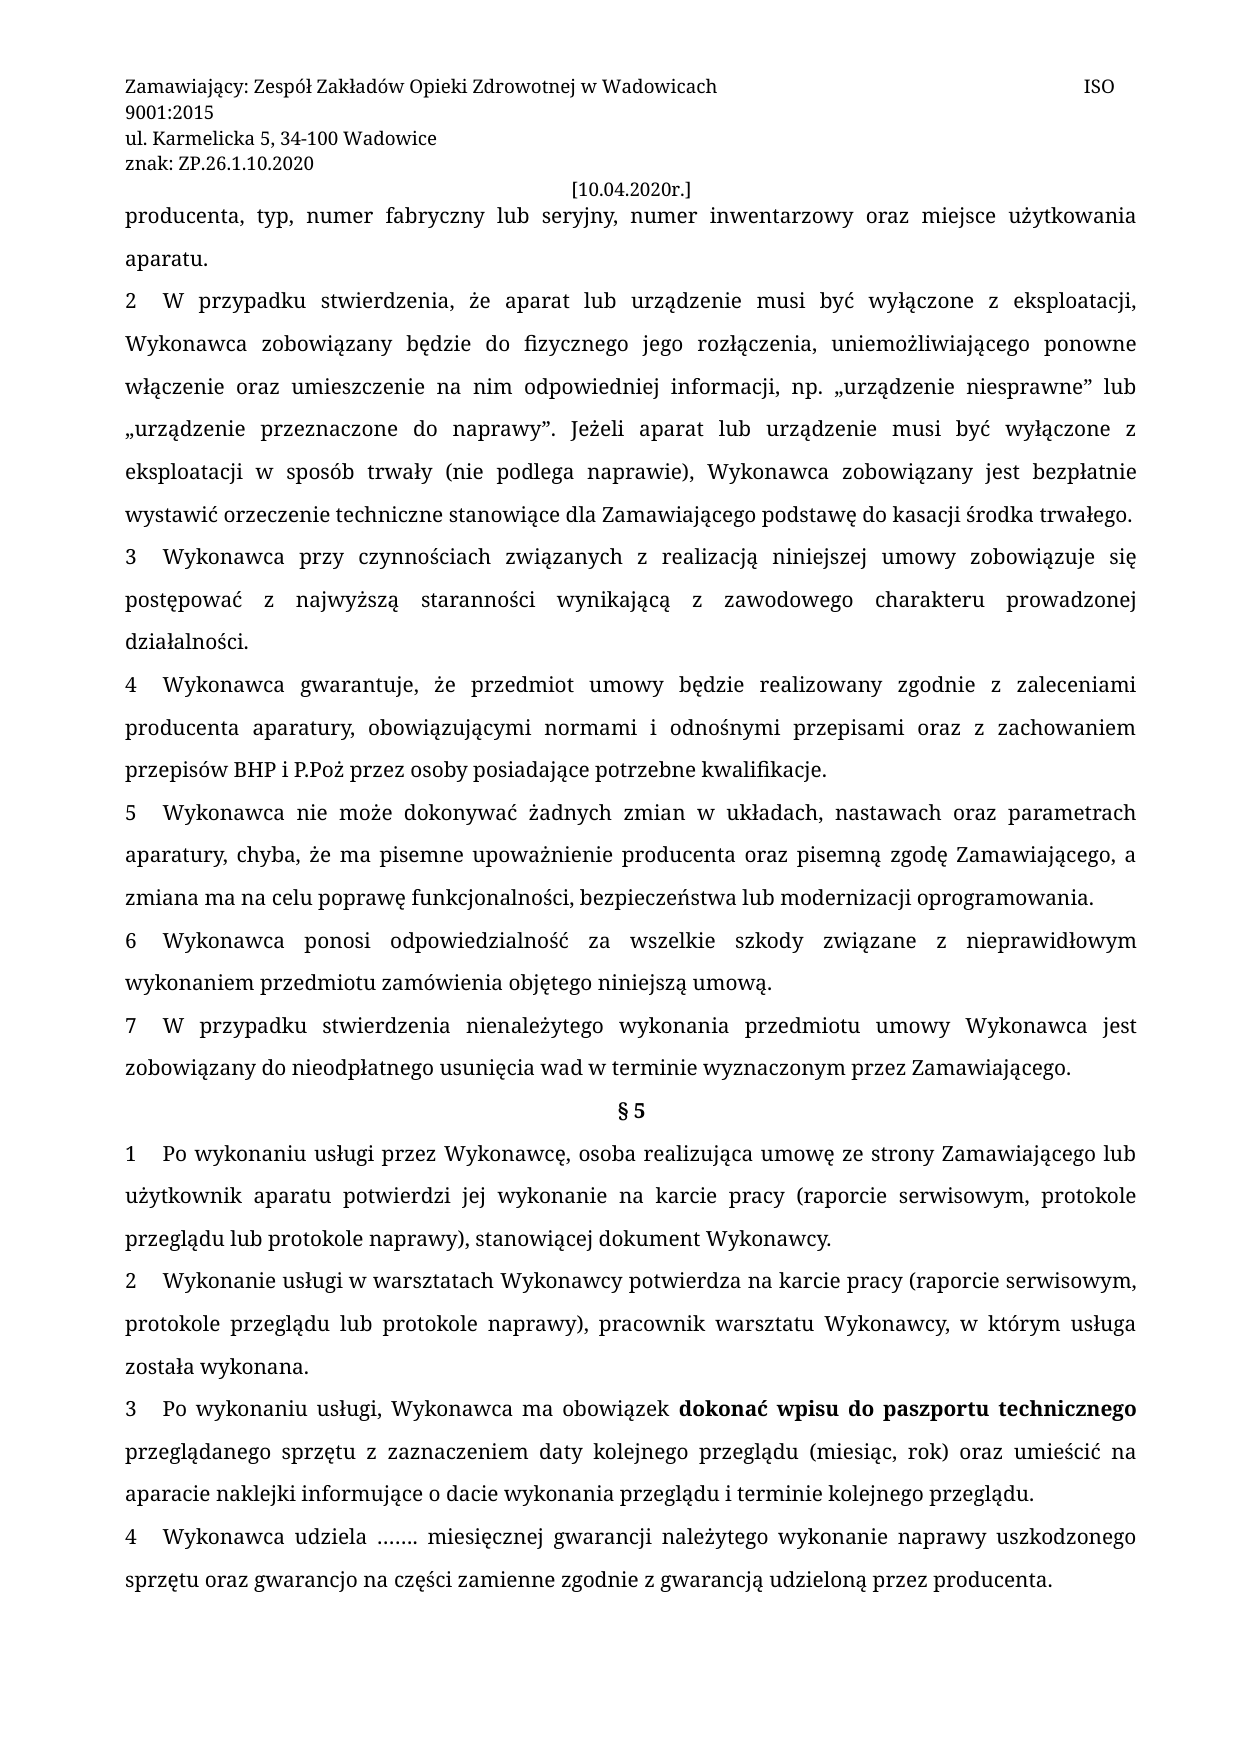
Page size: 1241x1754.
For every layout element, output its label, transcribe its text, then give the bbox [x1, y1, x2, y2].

list Wykonanie usługi w warsztatach Wykonawcy potwierdza na karcie pracy (raporcie serwisowym, protokole przeglądu lub protokole naprawy), pracownik warsztatu Wykonawcy, w którym usługa została wykonana. [125, 1267, 1137, 1380]
list Po wykonaniu usługi przez Wykonawcę, osoba realizująca umowę ze strony Zamawiającego lub użytkownik aparatu potwierdzi jej wykonanie na karcie pracy (raporcie serwisowym, protokole przeglądu lub protokole naprawy), stanowiącej dokument Wykonawcy. [125, 1139, 1137, 1252]
list Wykonawca udziela ……. miesięcznej gwarancji należytego wykonanie naprawy uszkodzonego sprzętu oraz gwarancjo na części zamienne zgodnie z gwarancją udzieloną przez producenta. [125, 1522, 1137, 1593]
list Wykonawca przy czynnościach związanych z realizacją niniejszej umowy zobowiązuje się postępować z najwyższą staranności wynikającą z zawodowego charakteru prowadzonej działalności. [125, 542, 1137, 656]
list Po wykonaniu usługi, Wykonawca ma obowiązek dokonać wpisu do paszportu technicznego przeglądanego sprzętu z zaznaczeniem daty kolejnego przeglądu (miesiąc, rok) oraz umieścić na aparacie naklejki informujące o dacie wykonania przeglądu i terminie kolejnego przeglądu. [125, 1394, 1137, 1508]
text § 5 [125, 1096, 1137, 1124]
list Wykonawca ponosi odpowiedzialność za wszelkie szkody związane z nieprawidłowym wykonaniem przedmiotu zamówienia objętego niniejszą umową. [125, 926, 1137, 997]
list Wykonawca gwarantuje, że przedmiot umowy będzie realizowany zgodnie z zaleceniami producenta aparatury, obowiązującymi normami i odnośnymi przepisami oraz z zachowaniem przepisów BHP i P.Poż przez osoby posiadające potrzebne kwalifikacje. [125, 670, 1137, 784]
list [125, 201, 1137, 272]
list W przypadku stwierdzenia nienależytego wykonania przedmiotu umowy Wykonawca jest zobowiązany do nieodpłatnego usunięcia wad w terminie wyznaczonym przez Zamawiającego. [125, 1011, 1137, 1082]
list W przypadku stwierdzenia, że aparat lub urządzenie musi być wyłączone z eksploatacji, Wykonawca zobowiązany będzie do fizycznego jego rozłączenia, uniemożliwiającego ponowne włączenie oraz umieszczenie na nim odpowiedniej informacji, np. „urządzenie niesprawne” lub „urządzenie przeznaczone do naprawy”. Jeżeli aparat lub urządzenie musi być wyłączone z eksploatacji w sposób trwały (nie podlega naprawie), Wykonawca zobowiązany jest bezpłatnie wystawić orzeczenie techniczne stanowiące dla Zamawiającego podstawę do kasacji środka trwałego. [125, 287, 1137, 528]
list Wykonawca nie może dokonywać żadnych zmian w układach, nastawach oraz parametrach aparatury, chyba, że ma pisemne upoważnienie producenta oraz pisemną zgodę Zamawiającego, a zmiana ma na celu poprawę funkcjonalności, bezpieczeństwa lub modernizacji oprogramowania. [125, 798, 1137, 912]
